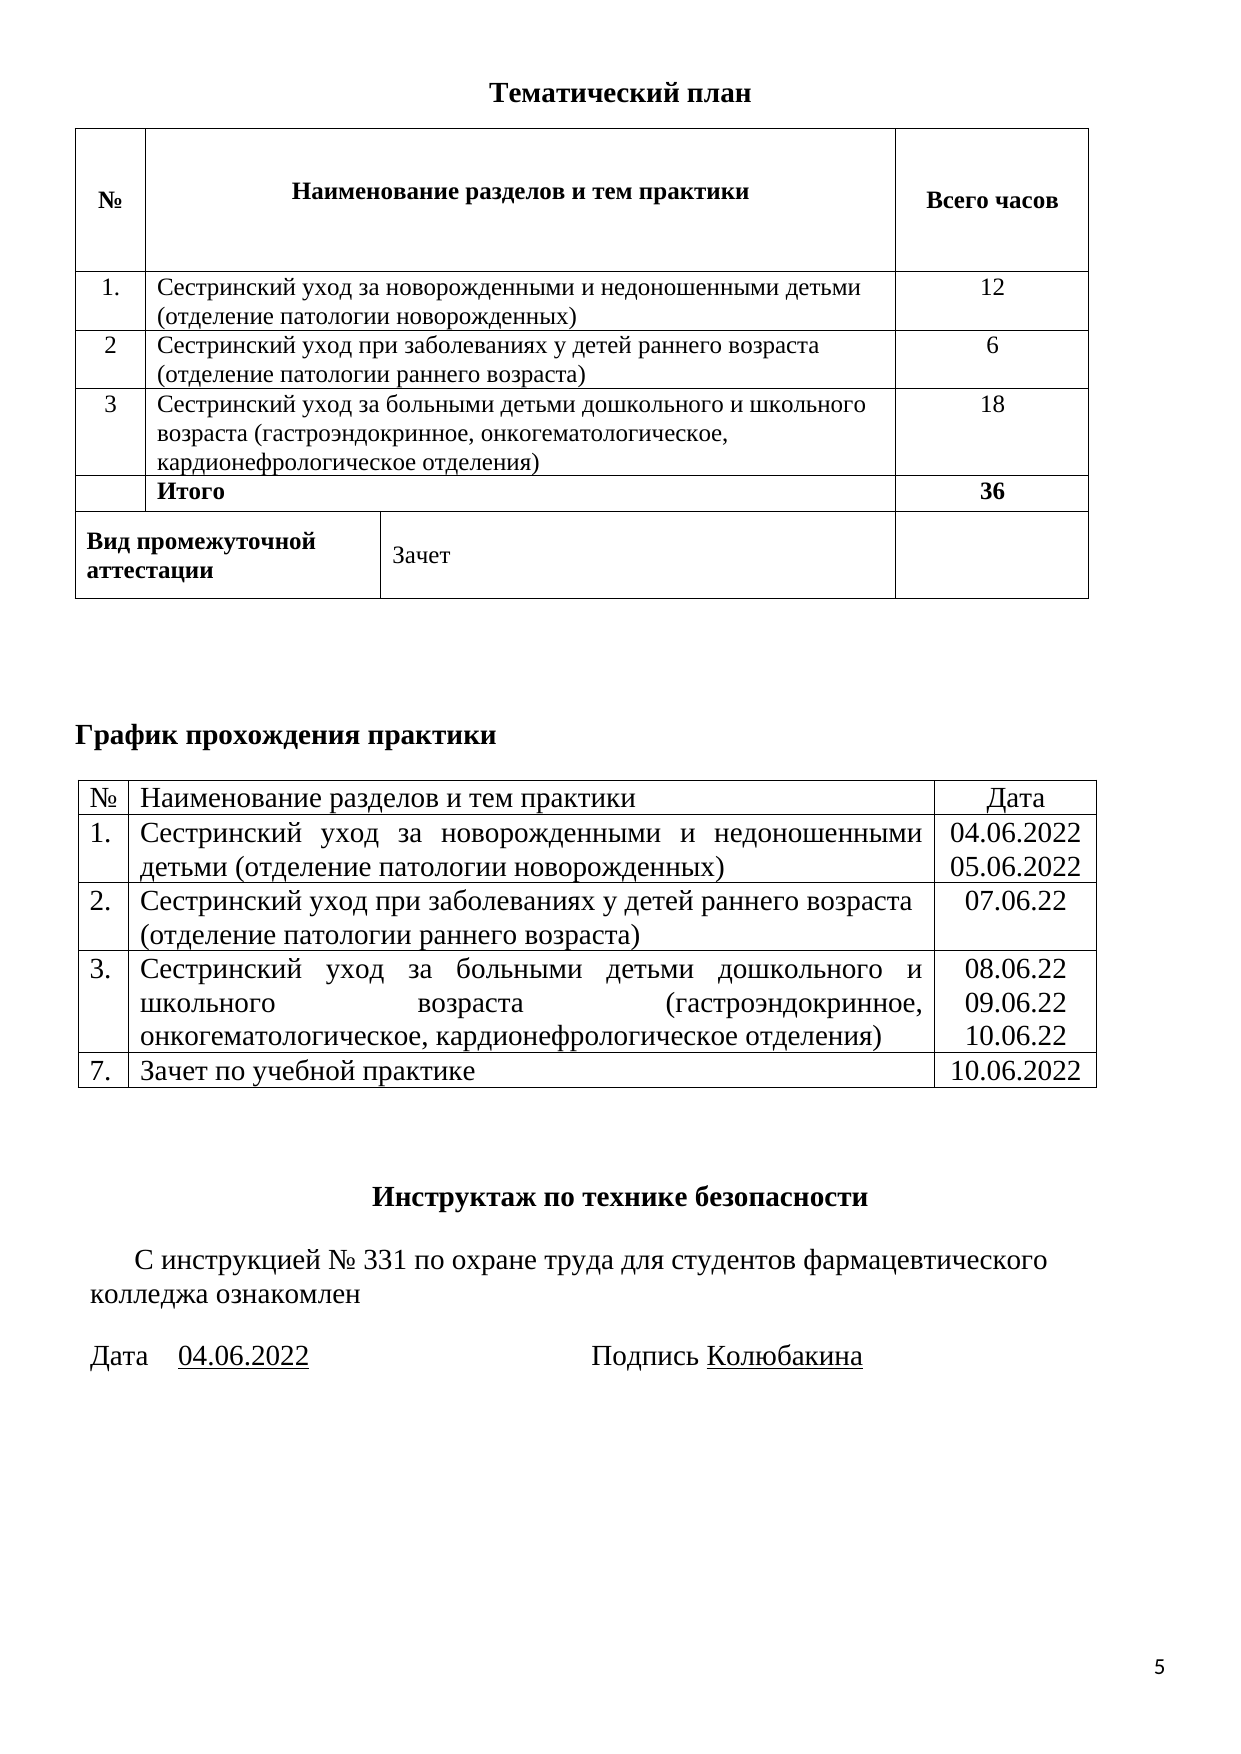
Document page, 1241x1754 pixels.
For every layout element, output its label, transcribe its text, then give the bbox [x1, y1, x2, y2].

table_cell 3. [79, 951, 128, 1052]
table_cell Сестринский уход за больными детьми дошкольного и школьного возраста (гастроэндокринное, онкогематологическое, кардионефрологическое отделения) [129, 951, 934, 1052]
table_cell Сестринский уход при заболеваниях у детей раннего возраста (отделение патологии раннего возраста) [146, 331, 895, 388]
table_cell 36 [896, 476, 1088, 511]
table_cell 04.06.2022 05.06.2022 [935, 815, 1096, 882]
table_cell 6 [896, 331, 1088, 388]
text Тематический план [75, 75, 1165, 108]
table_header № [79, 781, 128, 814]
text Дата 04.06.2022 Подпись Колюбакина [90, 1338, 1165, 1372]
table_cell 7. [79, 1053, 128, 1087]
table_cell [896, 512, 1088, 598]
table_header № [76, 129, 145, 271]
table_header Наименование разделов и тем практики [146, 129, 895, 271]
table_cell 2. [79, 883, 128, 950]
text График прохождения практики [75, 717, 1165, 750]
table_cell Вид промежуточной аттестации [76, 512, 380, 598]
table_cell [76, 476, 145, 511]
table_cell Сестринский уход за новорожденными и недоношенными детьми (отделение патологии новорожденных) [129, 815, 934, 882]
table_cell 1. [76, 272, 145, 329]
table_cell 18 [896, 389, 1088, 475]
table_cell 07.06.22 [935, 883, 1096, 950]
table_header Дата [935, 781, 1096, 814]
table_cell Сестринский уход за больными детьми дошкольного и школьного возраста (гастроэндокринное, онкогематологическое, кардионефрологическое отделения) [146, 389, 895, 475]
table_header Наименование разделов и тем практики [129, 781, 934, 814]
table_cell 2 [76, 331, 145, 388]
table_cell 10.06.2022 [935, 1053, 1096, 1087]
text Инструктаж по технике безопасности [75, 1179, 1165, 1213]
table_cell Зачет [381, 512, 895, 598]
table_cell Зачет по учебной практике [129, 1053, 934, 1087]
table_cell 12 [896, 272, 1088, 329]
table_cell 3 [76, 389, 145, 475]
table_cell Сестринский уход при заболеваниях у детей раннего возраста (отделение патологии раннего возраста) [129, 883, 934, 950]
table_header Всего часов [896, 129, 1088, 271]
table_cell Сестринский уход за новорожденными и недоношенными детьми (отделение патологии новорожденных) [146, 272, 895, 329]
table_cell 08.06.22 09.06.22 10.06.22 [935, 951, 1096, 1052]
table_cell Итого [146, 476, 895, 511]
table_cell 1. [79, 815, 128, 882]
text С инструкцией № 331 по охране труда для студентов фармацевтического колледжа ознакомлен [90, 1242, 1165, 1309]
